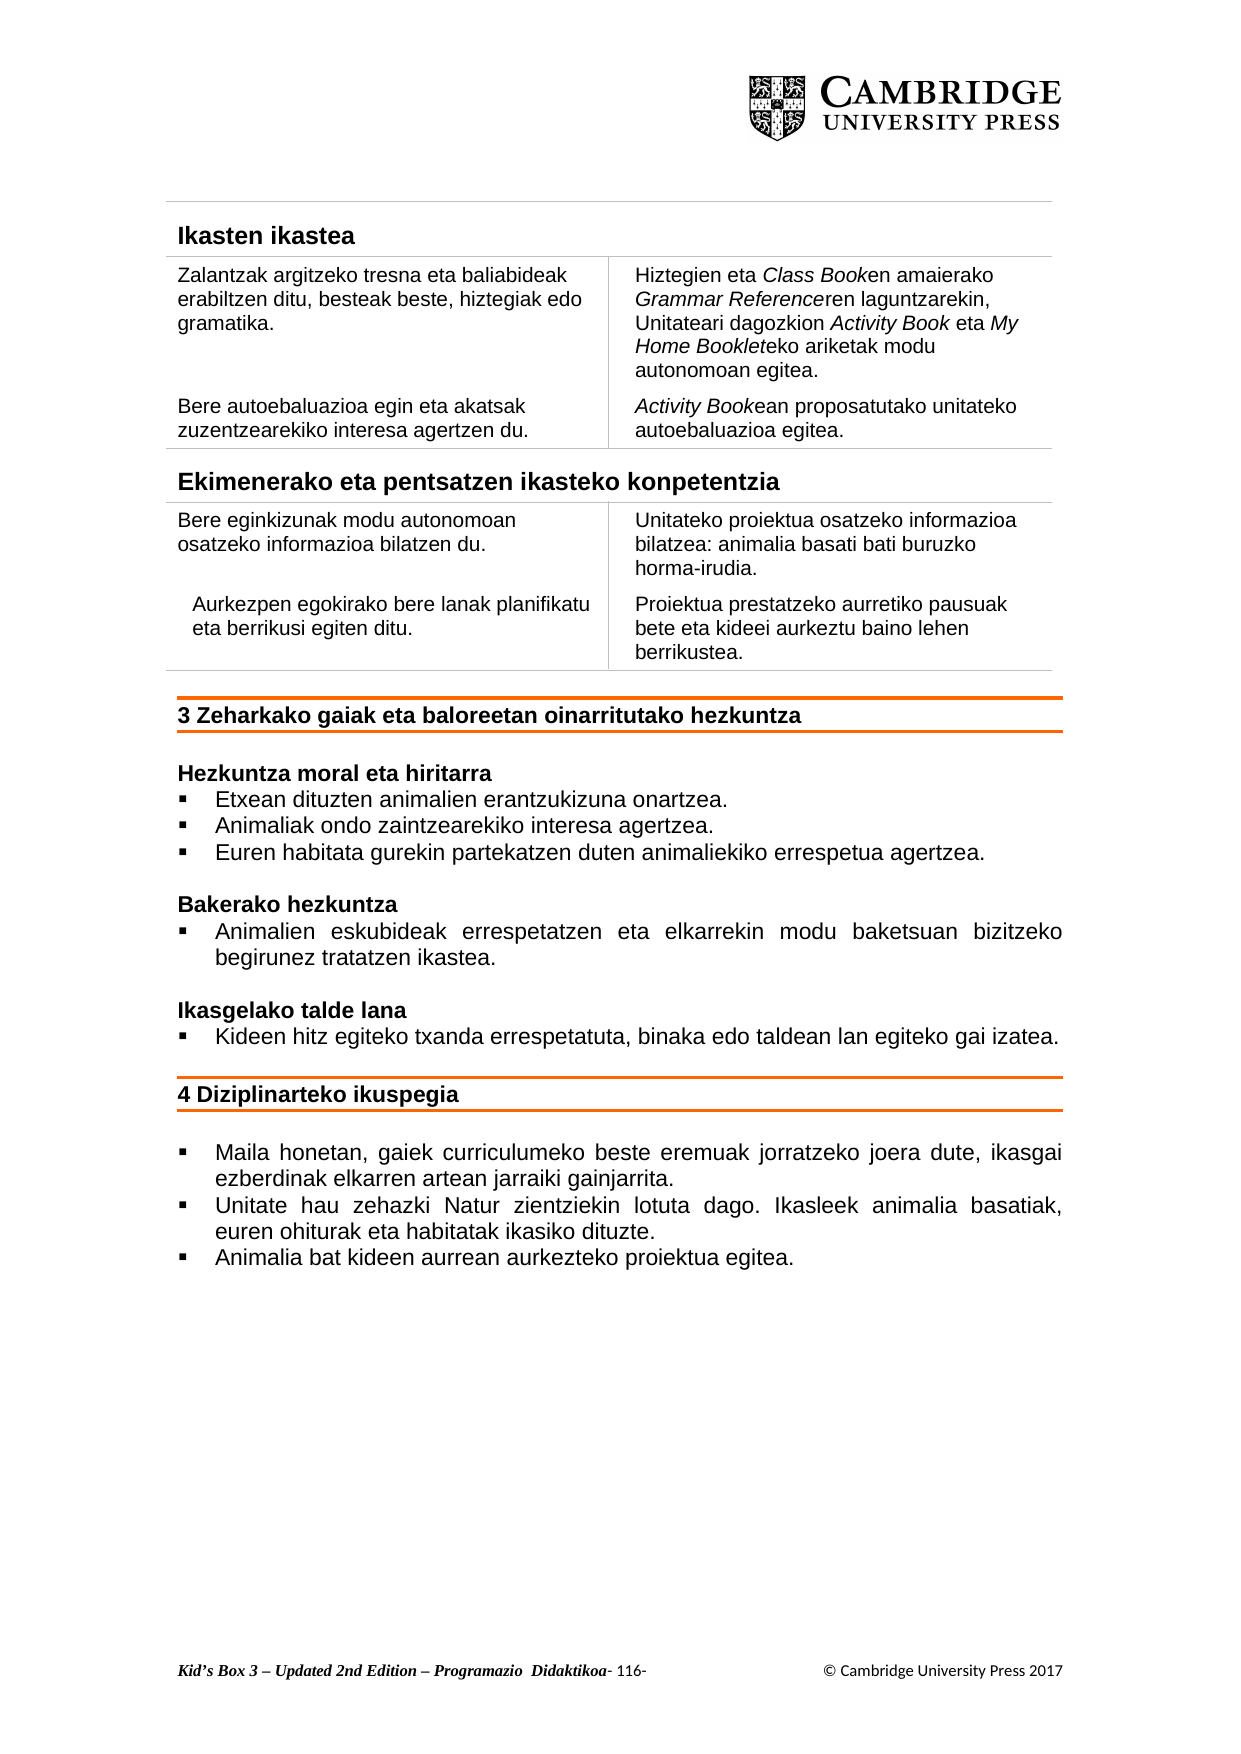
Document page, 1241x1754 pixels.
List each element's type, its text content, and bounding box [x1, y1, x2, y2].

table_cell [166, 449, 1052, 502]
title Bakerako hezkuntza [177, 891, 1063, 918]
title 4 Diziplinarteko ikuspegia [177, 1079, 1063, 1109]
title Hezkuntza moral eta hiritarra [177, 759, 1063, 786]
title Animaliak ondo zaintzearekiko interesa agertzea. [177, 812, 1063, 838]
title Unitate hau zehazki Natur zientziekin lotuta dago. Ikasleek animalia basatiak, euren ohiturak eta habitatak ikasiko dituzte. [177, 1192, 1063, 1244]
title Animalia bat kideen aurrean aurkezteko proiektua egitea. [177, 1244, 1063, 1271]
title Euren habitata gurekin partekatzen duten animaliekiko errespetua agertzea. [177, 838, 1063, 865]
title 3 Zeharkako gaiak eta baloreetan oinarritutako hezkuntza [177, 700, 1063, 730]
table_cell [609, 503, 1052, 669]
title Kideen hitz egiteko txanda errespetatuta, binaka edo taldean lan egiteko gai izatea. [177, 1023, 1063, 1049]
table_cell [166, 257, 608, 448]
title Maila honetan, gaiek curriculumeko beste eremuak jorratzeko joera dute, ikasgai ezberdinak elkarren artean jarraiki gainjarrita. [177, 1139, 1063, 1192]
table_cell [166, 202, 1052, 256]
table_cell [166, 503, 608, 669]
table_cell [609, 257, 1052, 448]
title Etxean dituzten animalien erantzukizuna onartzea. [177, 786, 1063, 812]
text Ikasgelako talde lana [177, 997, 1063, 1023]
picture [746, 73, 1064, 144]
title Animalien eskubideak errespetatzen eta elkarrekin modu baketsuan bizitzeko begirunez tratatzen ikastea. [177, 918, 1063, 970]
